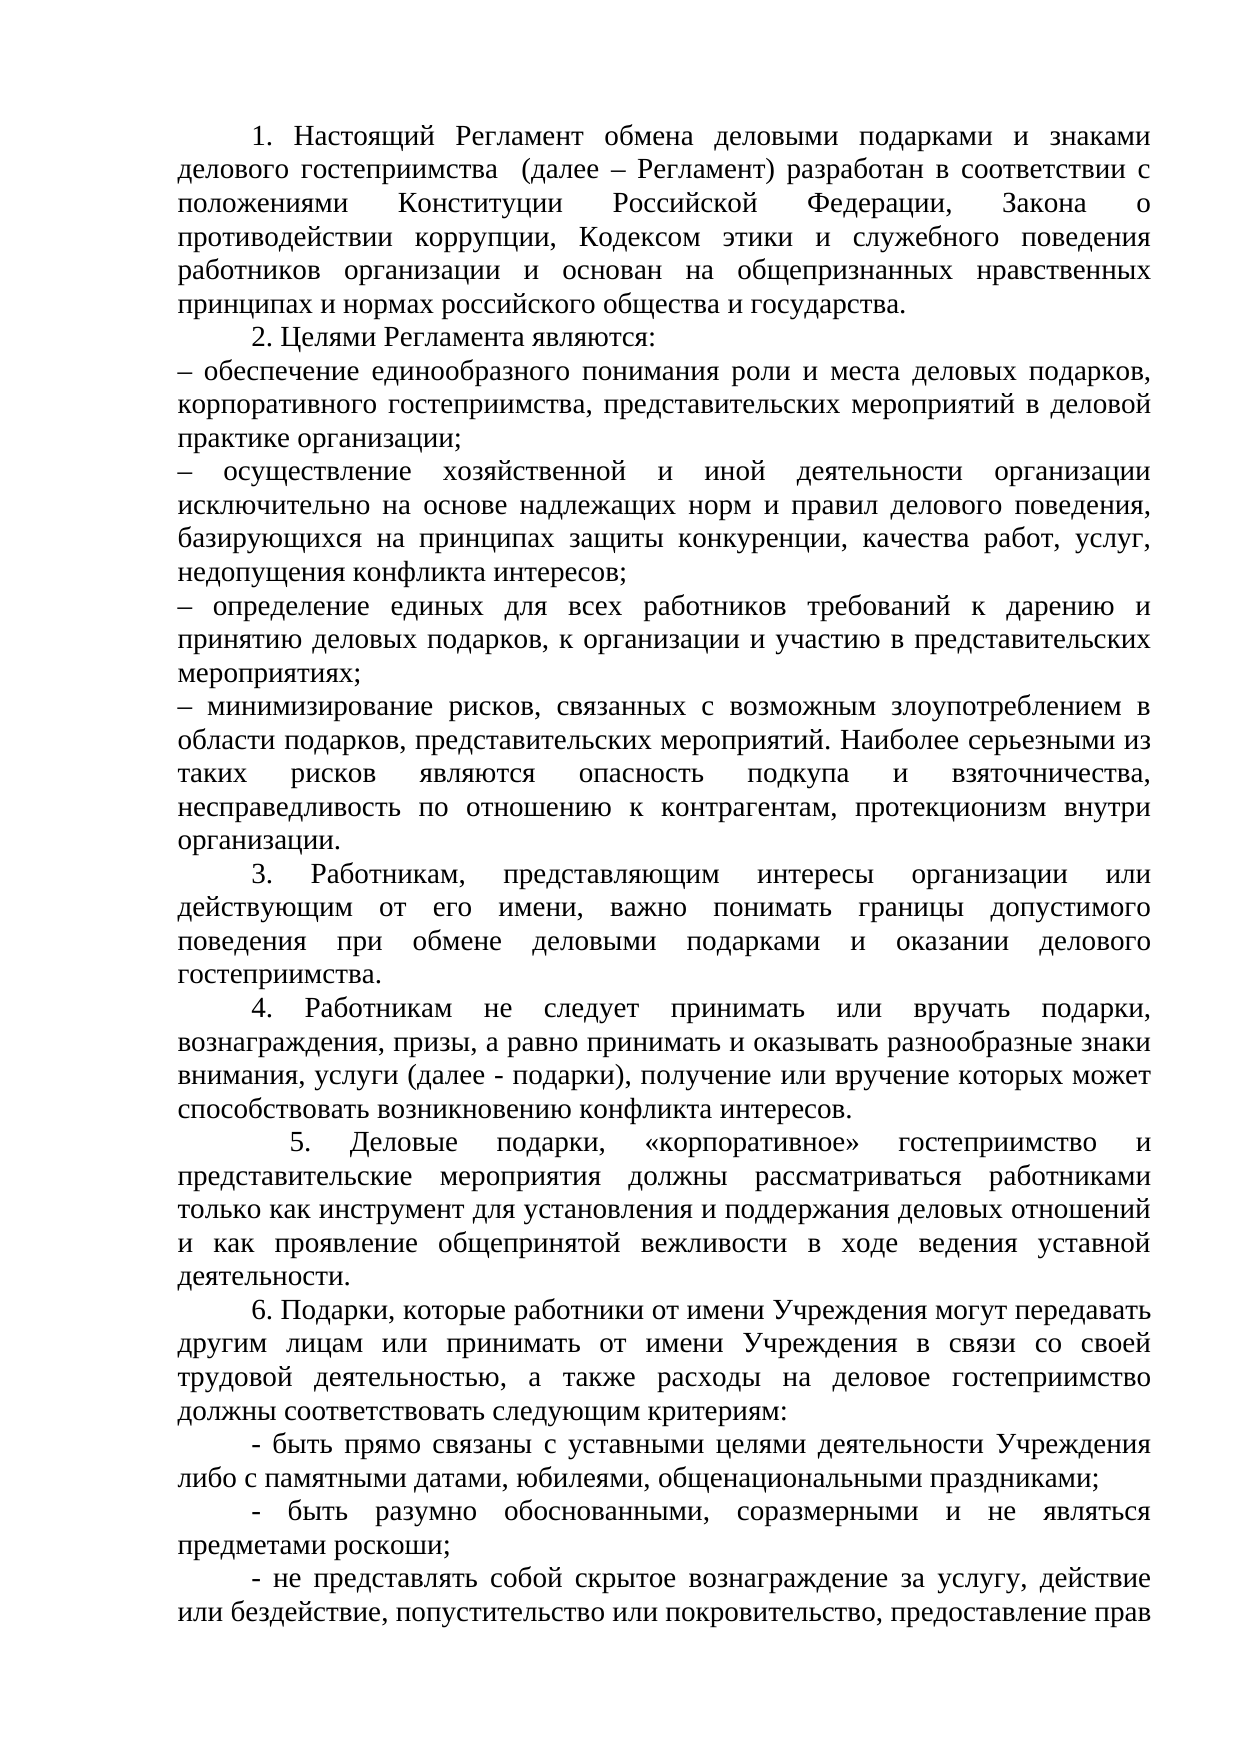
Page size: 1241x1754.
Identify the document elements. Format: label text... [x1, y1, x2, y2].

text 1. Настоящий Регламент обмена деловыми подарками и знаками делового гостеприимства (далее – Регламент) разработан в соответствии с положениями Конституции Российской Федерации, Закона о противодействии коррупции, Кодексом этики и служебного поведения работников организации и основан на общепризнанных нравственных принципах и нормах российского общества и государства. [177, 118, 1152, 319]
text 4. Работникам не следует принимать или вручать подарки, вознаграждения, призы, а равно принимать и оказывать разнообразные знаки внимания, услуги (далее - подарки), получение или вручение которых может способствовать возникновению конфликта интересов. [177, 990, 1152, 1124]
text – осуществление хозяйственной и иной деятельности организации исключительно на основе надлежащих норм и правил делового поведения, базирующихся на принципах защиты конкуренции, качества работ, услуг, недопущения конфликта интересов; [177, 453, 1152, 588]
text - быть разумно обоснованными, соразмерными и не являться предметами роскоши; [177, 1493, 1152, 1560]
text 2. Целями Регламента являются: [177, 319, 1152, 353]
text – обеспечение единообразного понимания роли и места деловых подарков, корпоративного гостеприимства, представительских мероприятий в деловой практике организации; [177, 353, 1152, 453]
text 6. Подарки, которые работники от имени Учреждения могут передавать другим лицам или принимать от имени Учреждения в связи со своей трудовой деятельностью, а также расходы на деловое гостеприимство должны соответствовать следующим критериям: [177, 1292, 1152, 1426]
text – определение единых для всех работников требований к дарению и принятию деловых подарков, к организации и участию в представительских мероприятиях; [177, 588, 1152, 688]
text - быть прямо связаны с уставными целями деятельности Учреждения либо с памятными датами, юбилеями, общенациональными праздниками; [177, 1426, 1152, 1493]
text 5. Деловые подарки, «корпоративное» гостеприимство и представительские мероприятия должны рассматриваться работниками только как инструмент для установления и поддержания деловых отношений и как проявление общепринятой вежливости в ходе ведения уставной деятельности. [177, 1124, 1152, 1292]
text 3. Работникам, представляющим интересы организации или действующим от его имени, важно понимать границы допустимого поведения при обмене деловыми подарками и оказании делового гостеприимства. [177, 856, 1152, 990]
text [177, 1560, 1152, 1627]
text – минимизирование рисков, связанных с возможным злоупотреблением в области подарков, представительских мероприятий. Наиболее серьезными из таких рисков являются опасность подкупа и взяточничества, несправедливость по отношению к контрагентам, протекционизм внутри организации. [177, 688, 1152, 856]
